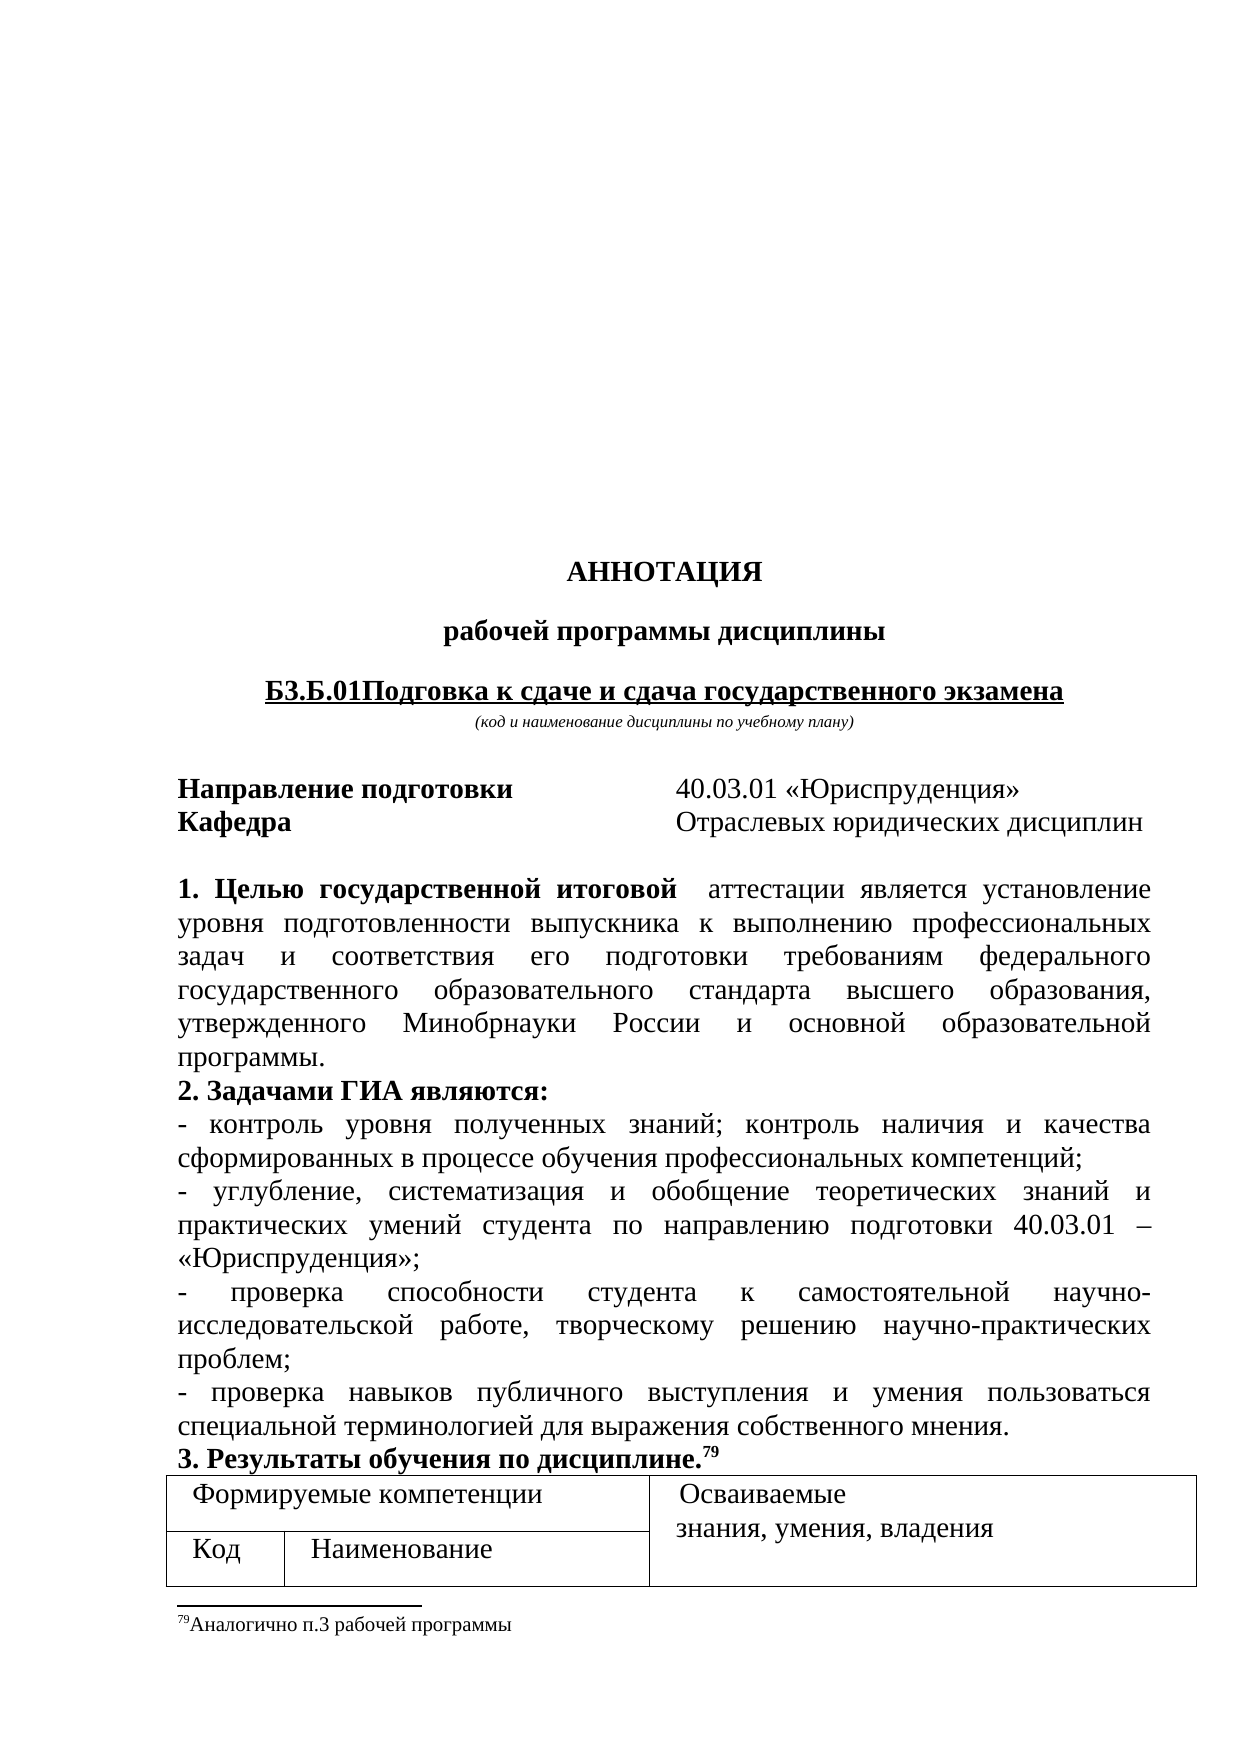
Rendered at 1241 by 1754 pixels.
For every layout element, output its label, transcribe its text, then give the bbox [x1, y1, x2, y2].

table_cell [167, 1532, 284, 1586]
text 1. Целью государственной итоговой аттестации является установление уровня подготовленности выпускника к выполнению профессиональных задач и соответствия его подготовки требованиям федерального государственного образовательного стандарта высшего образования, утвержденного Минобрнауки России и основной образовательной программы. [177, 871, 1152, 1073]
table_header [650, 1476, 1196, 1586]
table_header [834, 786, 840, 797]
text - проверка способности студента к самостоятельной научно-исследовательской работе, творческому решению научно-практических проблем; [177, 1274, 1152, 1374]
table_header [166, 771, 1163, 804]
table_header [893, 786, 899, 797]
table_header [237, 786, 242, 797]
text АННОТАЦИЯ [177, 554, 1152, 588]
text - углубление, систематизация и обобщение теоретических знаний и практических умений студента по направлению подготовки 40.03.01 – «Юриспруденция»; [177, 1173, 1152, 1274]
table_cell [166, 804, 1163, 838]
text рабочей программы дисциплины [177, 613, 1152, 647]
text - проверка навыков публичного выступления и умения пользоваться специальной терминологией для выражения собственного мнения. [177, 1374, 1152, 1442]
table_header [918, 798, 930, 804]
text Б3.Б.01Подговка к сдаче и сдача государственного экзамена (код и наименование дисциплины по учебному плану) [177, 673, 1152, 745]
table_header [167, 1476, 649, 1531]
text - контроль уровня полученных знаний; контроль наличия и качества сформированных в процессе обучения профессиональных компетенций; [177, 1106, 1152, 1173]
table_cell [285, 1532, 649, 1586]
text 2. Задачами ГИА являются: [177, 1073, 1152, 1106]
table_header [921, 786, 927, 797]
text 3. Результаты обучения по дисциплине. [177, 1442, 1152, 1475]
